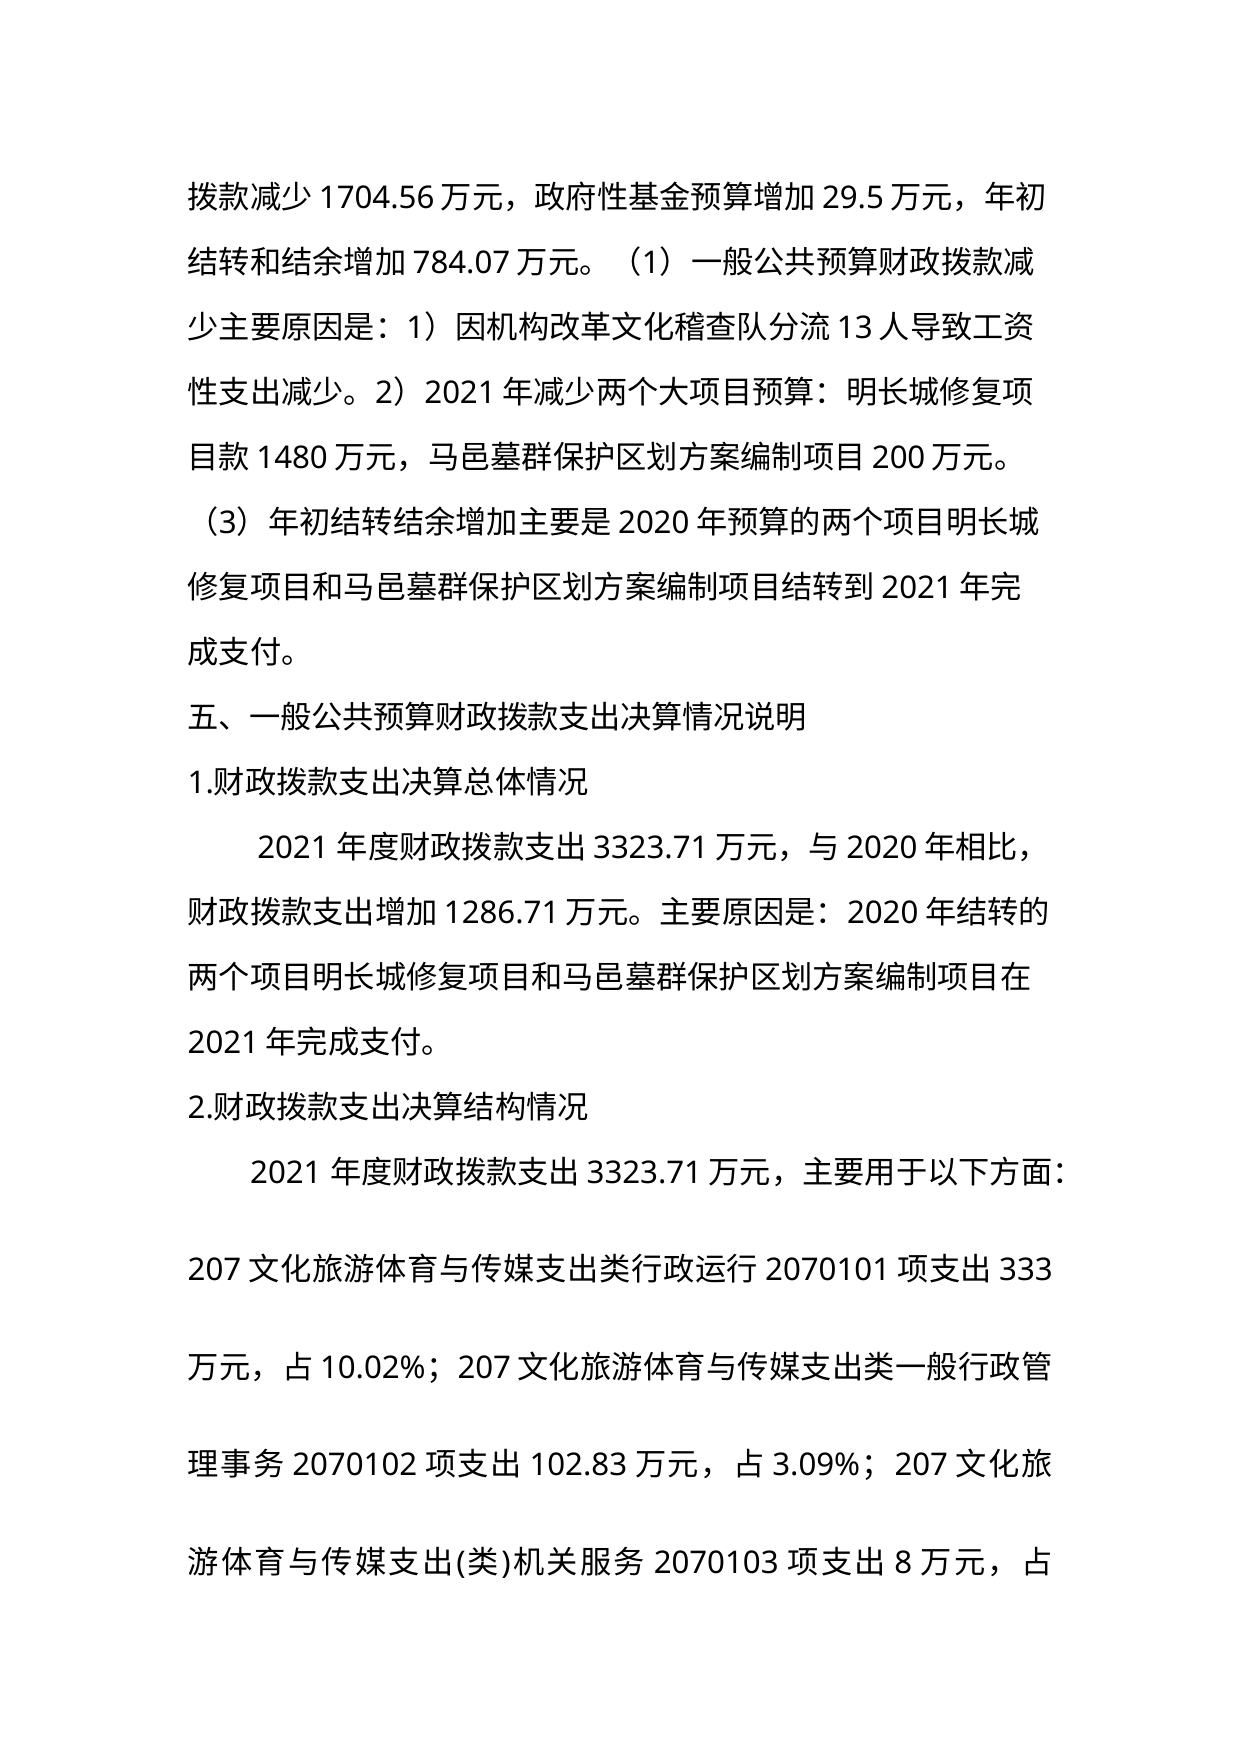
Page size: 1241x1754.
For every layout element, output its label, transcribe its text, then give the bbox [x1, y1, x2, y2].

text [187, 162, 1053, 682]
text 五、一般公共预算财政拨款支出决算情况说明 [187, 682, 1053, 747]
text 1.财政拨款支出决算总体情况 [187, 747, 1053, 812]
text 2.财政拨款支出决算结构情况 [187, 1072, 1053, 1137]
text 2021 年度财政拨款支出3323.71万元，与2020年相比，财政拨款支出增加1286.71万元。主要原因是：2020年结转的两个项目明长城修复项目和马邑墓群保护区划方案编制项目在2021年完成支付。 [187, 812, 1053, 1072]
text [187, 1137, 1053, 1592]
